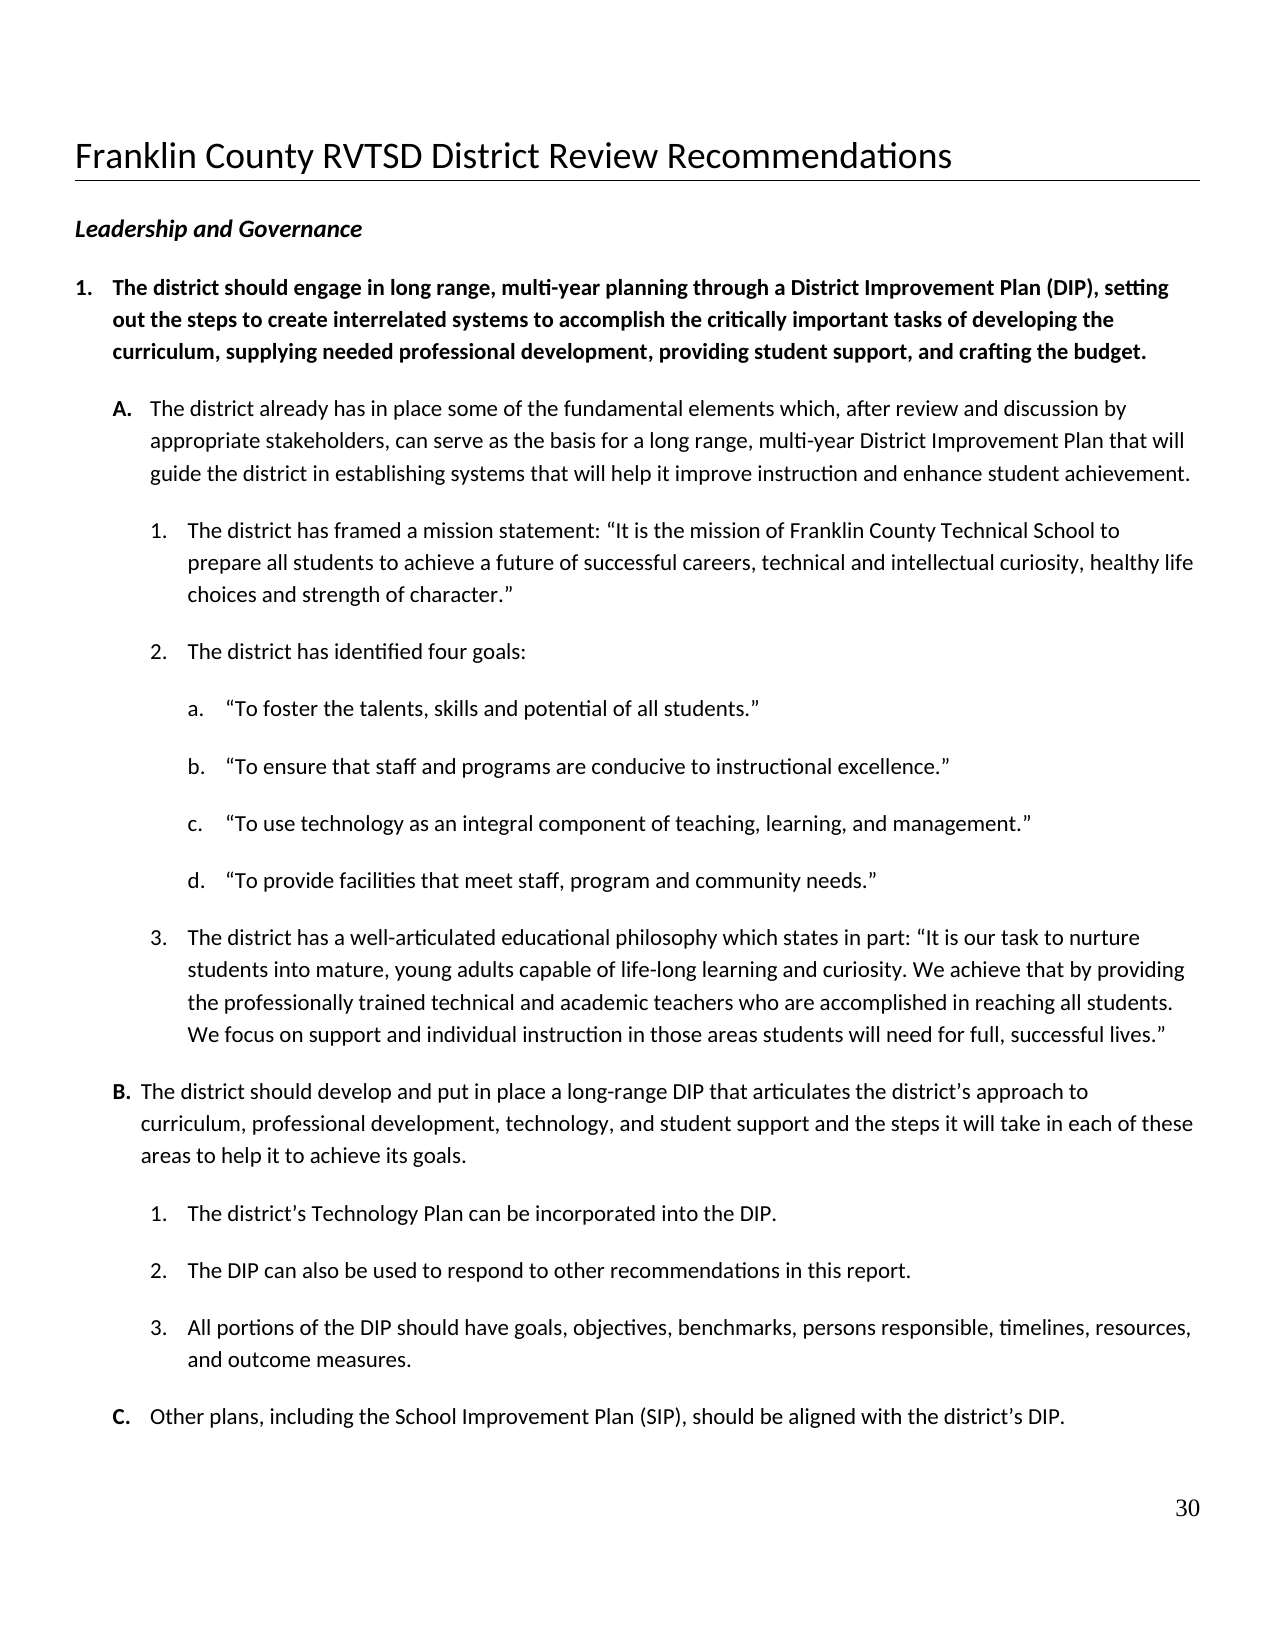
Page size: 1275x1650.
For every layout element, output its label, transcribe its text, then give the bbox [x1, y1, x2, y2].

text c. “To use technology as an integral component of teaching, learning, and management.” [75, 809, 1200, 837]
text 1. The district has framed a mission statement: “It is the mission of Franklin County Technical School to prepare all students to achieve a future of successful careers, technical and intellectual curiosity, healthy life choices and strength of character.” [75, 516, 1200, 608]
text 2. The district has identified four goals: [75, 637, 1200, 665]
text C. Other plans, including the School Improvement Plan (SIP), should be aligned with the district’s DIP. [75, 1402, 1200, 1430]
text d. “To provide facilities that meet staff, program and community needs.” [75, 866, 1200, 894]
text A. The district already has in place some of the fundamental elements which, after review and discussion by appropriate stakeholders, can serve as the basis for a long range, multi-year District Improvement Plan that will guide the district in establishing systems that will help it improve instruction and enhance student achievement. [75, 394, 1200, 487]
text 3. The district has a well-articulated educational philosophy which states in part: “It is our task to nurture students into mature, young adults capable of life-long learning and curiosity. We achieve that by providing the professionally trained technical and academic teachers who are accomplished in reaching all students. We focus on support and individual instruction in those areas students will need for full, successful lives.” [75, 923, 1200, 1048]
text 3. All portions of the DIP should have goals, objectives, benchmarks, persons responsible, timelines, resources, and outcome measures. [75, 1313, 1200, 1373]
text 1. The district should engage in long range, multi-year planning through a District Improvement Plan (DIP), setting out the steps to create interrelated systems to accomplish the critically important tasks of developing the curriculum, supplying needed professional development, providing student support, and crafting the budget. [75, 273, 1200, 365]
text Franklin County RVTSD District Review Recommendations [75, 132, 1200, 180]
text B. The district should develop and put in place a long-range DIP that articulates the district’s approach to curriculum, professional development, technology, and student support and the steps it will take in each of these areas to help it to achieve its goals. [75, 1077, 1200, 1169]
text 2. The DIP can also be used to respond to other recommendations in this report. [75, 1256, 1200, 1284]
text b. “To ensure that staff and programs are conducive to instructional excellence.” [75, 752, 1200, 780]
text 1. The district’s Technology Plan can be incorporated into the DIP. [75, 1199, 1200, 1227]
text a. “To foster the talents, skills and potential of all students.” [75, 694, 1200, 723]
text Leadership and Governance [75, 213, 1200, 243]
